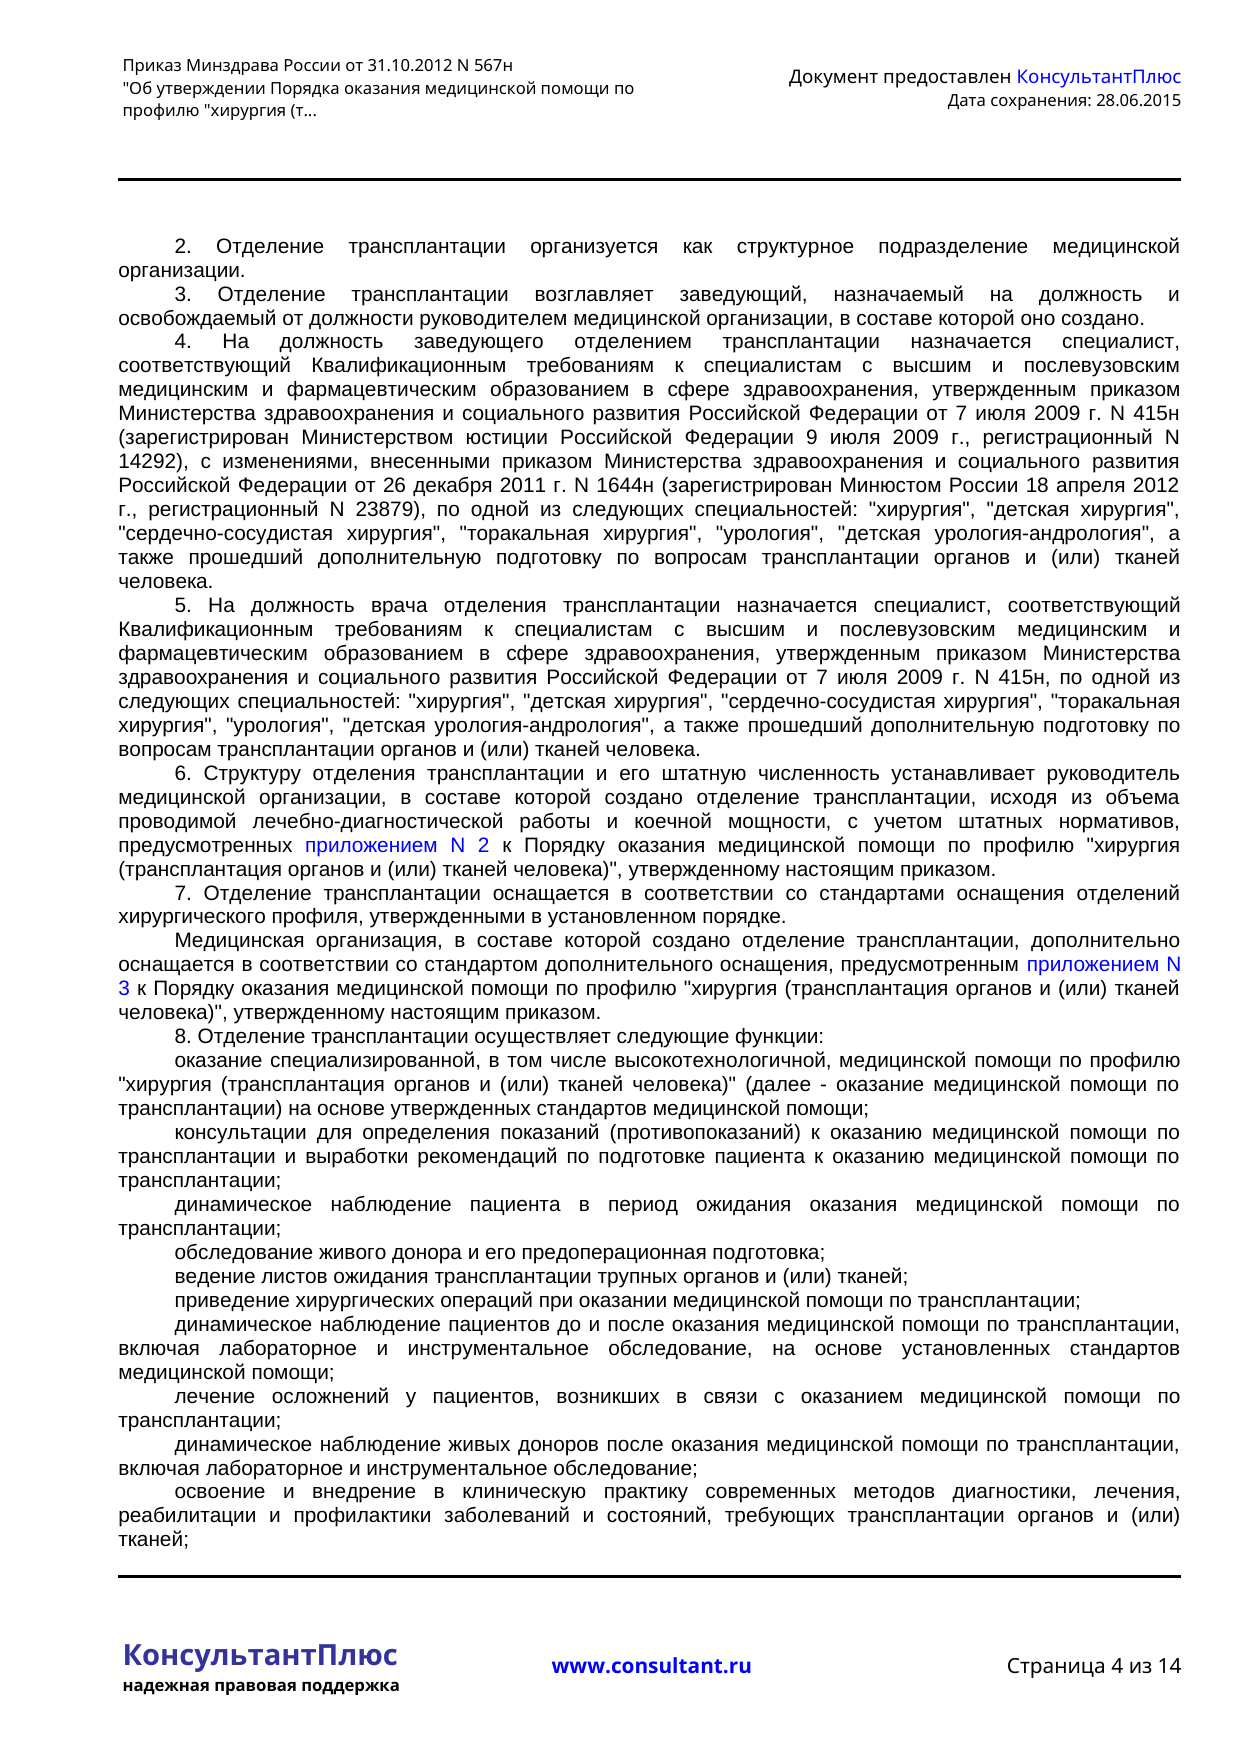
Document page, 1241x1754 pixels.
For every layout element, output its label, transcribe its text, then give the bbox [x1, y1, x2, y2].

text Медицинская организация, в составе которой создано отделение трансплантации, дополнительно оснащается в соответствии со стандартом дополнительного оснащения, предусмотренным приложением N 3 к Порядку оказания медицинской помощи по профилю "хирургия (трансплантация органов и (или) тканей человека)", утвержденному настоящим приказом. [118, 928, 1181, 1024]
text лечение осложнений у пациентов, возникших в связи с оказанием медицинской помощи по трансплантации; [118, 1383, 1181, 1431]
text ведение листов ожидания трансплантации трупных органов и (или) тканей; [118, 1264, 1181, 1288]
text 6. Структуру отделения трансплантации и его штатную численность устанавливает руководитель медицинской организации, в составе которой создано отделение трансплантации, исходя из объема проводимой лечебно-диагностической работы и коечной мощности, с учетом штатных нормативов, предусмотренных приложением N 2 к Порядку оказания медицинской помощи по профилю "хирургия (трансплантация органов и (или) тканей человека)", утвержденному настоящим приказом. [118, 761, 1181, 880]
text динамическое наблюдение живых доноров после оказания медицинской помощи по трансплантации, включая лабораторное и инструментальное обследование; [118, 1431, 1181, 1479]
text 3. Отделение трансплантации возглавляет заведующий, назначаемый на должность и освобождаемый от должности руководителем медицинской организации, в составе которой оно создано. [118, 281, 1181, 329]
text 4. На должность заведующего отделением трансплантации назначается специалист, соответствующий Квалификационным требованиям к специалистам с высшим и послевузовским медицинским и фармацевтическим образованием в сфере здравоохранения, утвержденным приказом Министерства здравоохранения и социального развития Российской Федерации от 7 июля 2009 г. N 415н (зарегистрирован Министерством юстиции Российской Федерации 9 июля 2009 г., регистрационный N 14292), с изменениями, внесенными приказом Министерства здравоохранения и социального развития Российской Федерации от 26 декабря 2011 г. N 1644н (зарегистрирован Минюстом России 18 апреля 2012 г., регистрационный N 23879), по одной из следующих специальностей: "хирургия", "детская хирургия", "сердечно-сосудистая хирургия", "торакальная хирургия", "урология", "детская урология-андрология", а также прошедший дополнительную подготовку по вопросам трансплантации органов и (или) тканей человека. [118, 329, 1181, 593]
text оказание специализированной, в том числе высокотехнологичной, медицинской помощи по профилю "хирургия (трансплантация органов и (или) тканей человека)" (далее - оказание медицинской помощи по трансплантации) на основе утвержденных стандартов медицинской помощи; [118, 1048, 1181, 1120]
text приведение хирургических операций при оказании медицинской помощи по трансплантации; [118, 1288, 1181, 1312]
text 8. Отделение трансплантации осуществляет следующие функции: [118, 1024, 1181, 1048]
text консультации для определения показаний (противопоказаний) к оказанию медицинской помощи по трансплантации и выработки рекомендаций по подготовке пациента к оказанию медицинской помощи по трансплантации; [118, 1120, 1181, 1192]
text 5. На должность врача отделения трансплантации назначается специалист, соответствующий Квалификационным требованиям к специалистам с высшим и послевузовским медицинским и фармацевтическим образованием в сфере здравоохранения, утвержденным приказом Министерства здравоохранения и социального развития Российской Федерации от 7 июля 2009 г. N 415н, по одной из следующих специальностей: "хирургия", "детская хирургия", "сердечно-сосудистая хирургия", "торакальная хирургия", "урология", "детская урология-андрология", а также прошедший дополнительную подготовку по вопросам трансплантации органов и (или) тканей человека. [118, 593, 1181, 761]
text обследование живого донора и его предоперационная подготовка; [118, 1240, 1181, 1264]
text освоение и внедрение в клиническую практику современных методов диагностики, лечения, реабилитации и профилактики заболеваний и состояний, требующих трансплантации органов и (или) тканей; [118, 1479, 1181, 1551]
text 7. Отделение трансплантации оснащается в соответствии со стандартами оснащения отделений хирургического профиля, утвержденными в установленном порядке. [118, 880, 1181, 928]
text динамическое наблюдение пациента в период ожидания оказания медицинской помощи по трансплантации; [118, 1192, 1181, 1240]
text 2. Отделение трансплантации организуется как структурное подразделение медицинской организации. [118, 233, 1181, 281]
text динамическое наблюдение пациентов до и после оказания медицинской помощи по трансплантации, включая лабораторное и инструментальное обследование, на основе установленных стандартов медицинской помощи; [118, 1312, 1181, 1383]
